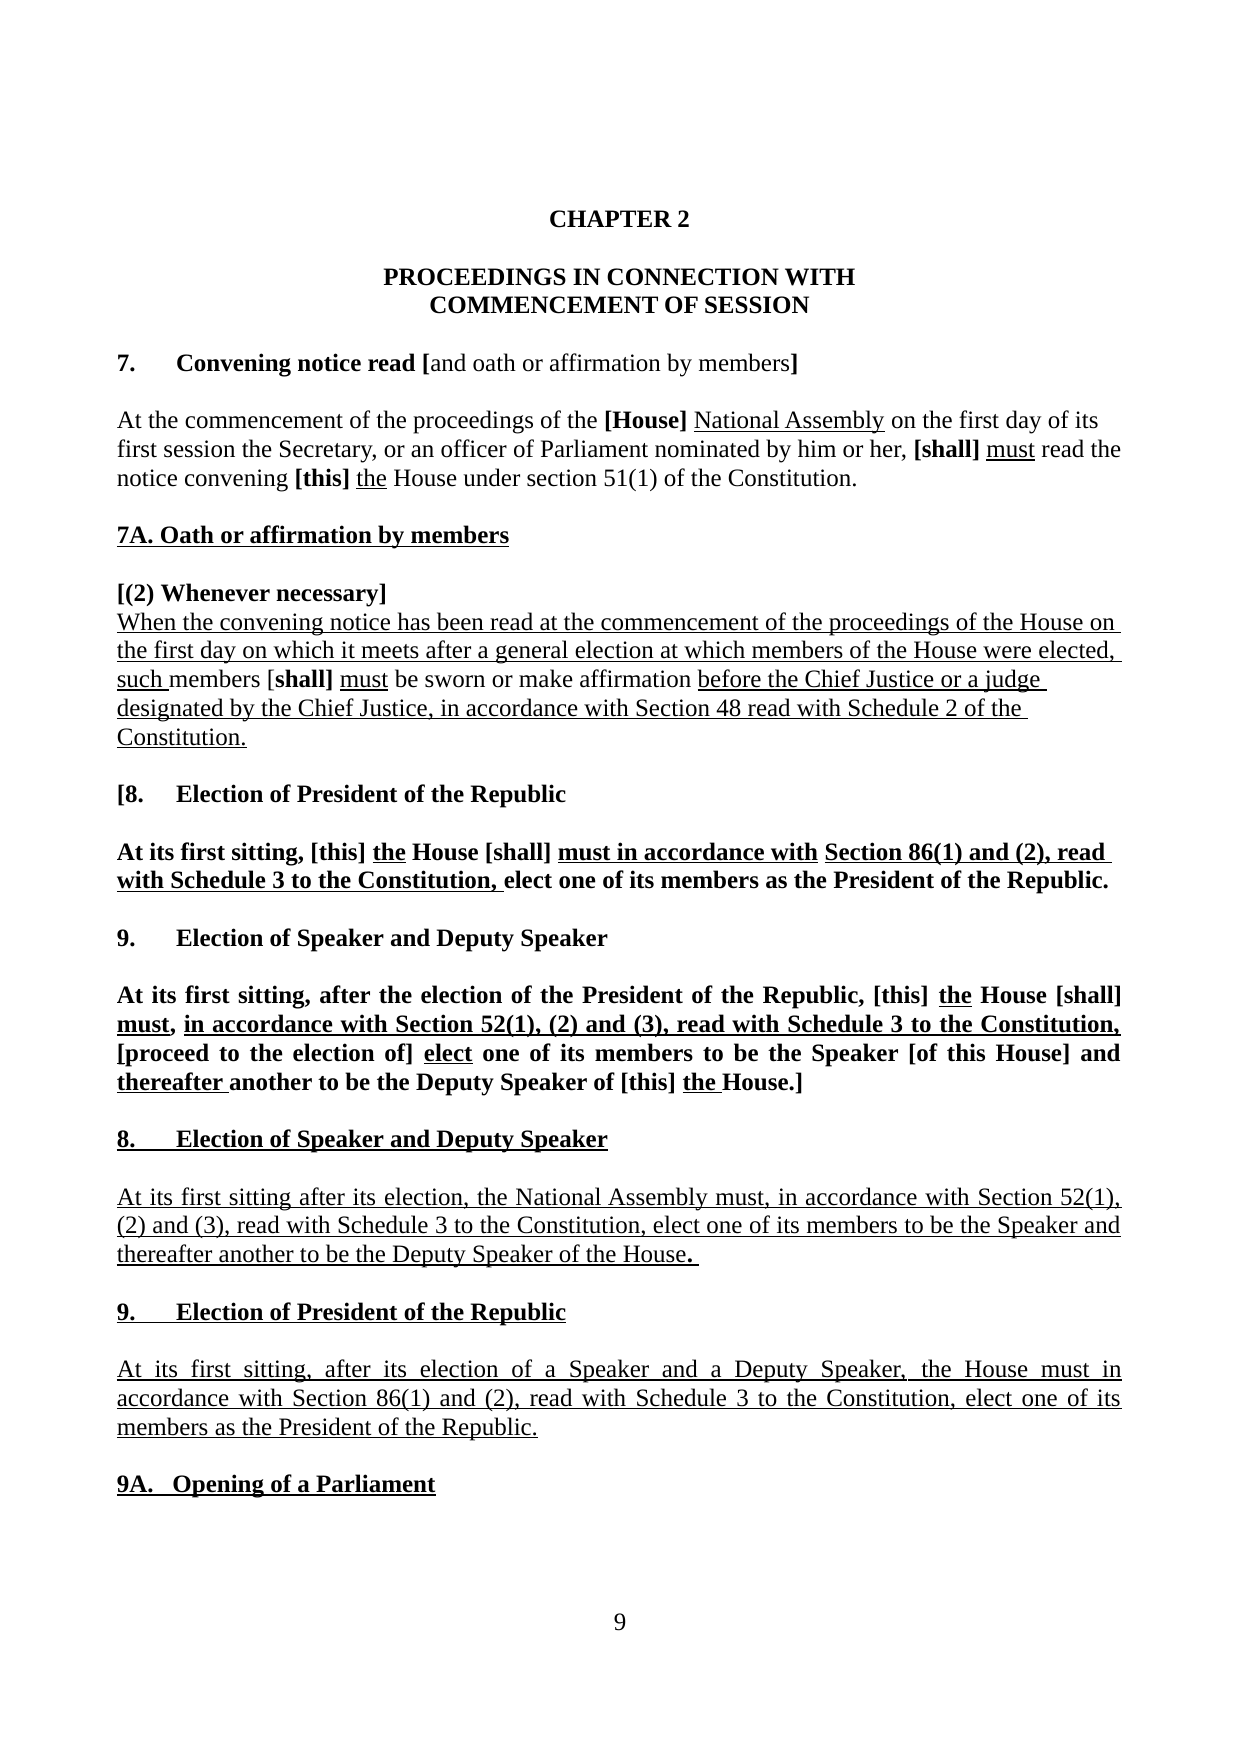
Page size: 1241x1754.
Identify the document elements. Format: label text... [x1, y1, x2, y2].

text CHAPTER 2 [117, 204, 1122, 233]
text 8. Election of Speaker and Deputy Speaker [117, 1124, 1122, 1153]
text At its first sitting, after its election of a Speaker and a Deputy Speaker, the House must in accordance with Section 86(1) and (2), read with Schedule 3 to the Constitution, elect one of its members as the President of the Republic. [117, 1354, 1122, 1408]
text At its first sitting, [this] the House [shall] must in accordance with Section 86(1) and (2), read with Schedule 3 to the Constitution, elect one of its members as the President of the Republic. [117, 837, 1122, 894]
text At its first sitting, after its election of a Speaker and a Deputy Speaker, the House must in accordance with Section 86(1) and (2), read with Schedule 3 to the Constitution, elect one of its members as the President of the Republic. [117, 1409, 1122, 1441]
text 9A. Opening of a Parliament [117, 1469, 1122, 1498]
text At its first sitting, after the election of the President of the Republic, [this] the House [shall] must, in accordance with Section 52(1), (2) and (3), read with Schedule 3 to the Constitution, [proceed to the election of] elect one of its members to be the Speaker [of this House] and thereafter another to be the Deputy Speaker of [this] the House.] [117, 981, 1122, 1096]
text PROCEEDINGS IN CONNECTION WITH [117, 262, 1122, 291]
text [8. Election of President of the Republic [117, 779, 1122, 808]
text [(2) Whenever necessary] [117, 578, 1122, 607]
text At the commencement of the proceedings of the [House] National Assembly on the first day of its first session the Secretary, or an officer of Parliament nominated by him or her, [shall] must read the notice convening [this] the House under section 51(1) of the Constitution. [117, 406, 1122, 492]
text When the convening notice has been read at the commencement of the proceedings of the House on the first day on which it meets after a general election at which members of the House were elected, such members [shall] must be sworn or make affirmation before the Chief Justice or a judge designated by the Chief Justice, in accordance with Section 48 read with Schedule 2 of the Constitution. [117, 607, 1122, 661]
text 9. Election of Speaker and Deputy Speaker [117, 923, 1122, 952]
text 9. Election of President of the Republic [117, 1297, 1122, 1326]
text 7A. Oath or affirmation by members [117, 521, 1122, 549]
text At its first sitting after its election, the National Assembly must, in accordance with Section 52(1), (2) and (3), read with Schedule 3 to the Constitution, elect one of its members to be the Speaker and thereafter another to be the Deputy Speaker of the House. [117, 1208, 1122, 1268]
text COMMENCEMENT OF SESSION [117, 291, 1122, 319]
text When the convening notice has been read at the commencement of the proceedings of the House on the first day on which it meets after a general election at which members of the House were elected, such members [shall] must be sworn or make affirmation before the Chief Justice or a judge designated by the Chief Justice, in accordance with Section 48 read with Schedule 2 of the Constitution. [117, 662, 1122, 751]
text 7. Convening notice read [and oath or affirmation by members] [117, 348, 1122, 377]
text At its first sitting after its election, the National Assembly must, in accordance with Section 52(1), (2) and (3), read with Schedule 3 to the Constitution, elect one of its members to be the Speaker and thereafter another to be the Deputy Speaker of the House. [117, 1182, 1122, 1207]
